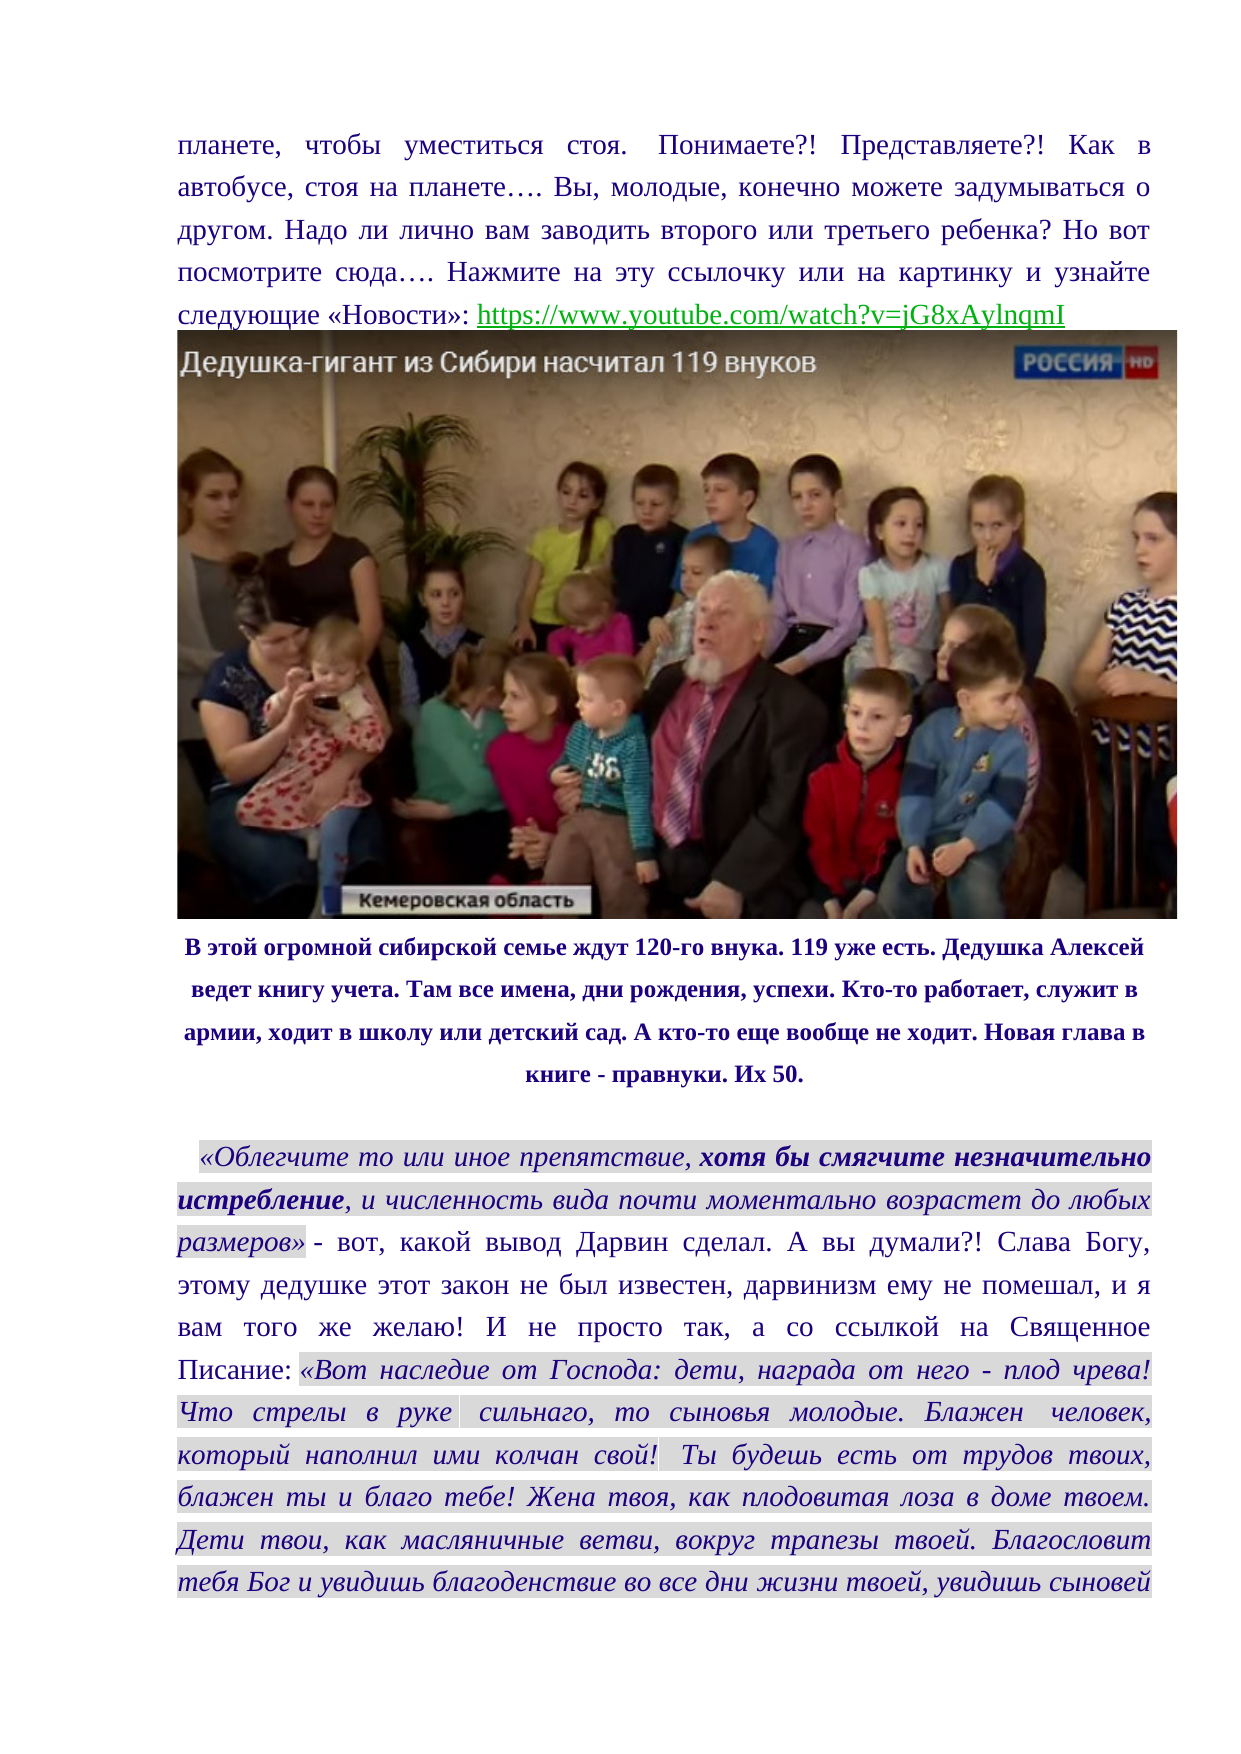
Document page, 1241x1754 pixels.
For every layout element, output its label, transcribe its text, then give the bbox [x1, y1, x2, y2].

text В этой огромной сибирской семье ждут 120-го внука. 119 уже есть. Дедушка Алексей ведет книгу учета. Там все имена, дни рождения, успехи. Кто-то работает, служит в армии, ходит в школу или детский сад. А кто-то еще вообще не ходит. Новая глава в книге - правнуки. Их 50. [177, 919, 1152, 1088]
picture [177, 330, 1178, 919]
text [177, 118, 1152, 330]
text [177, 1216, 1152, 1480]
